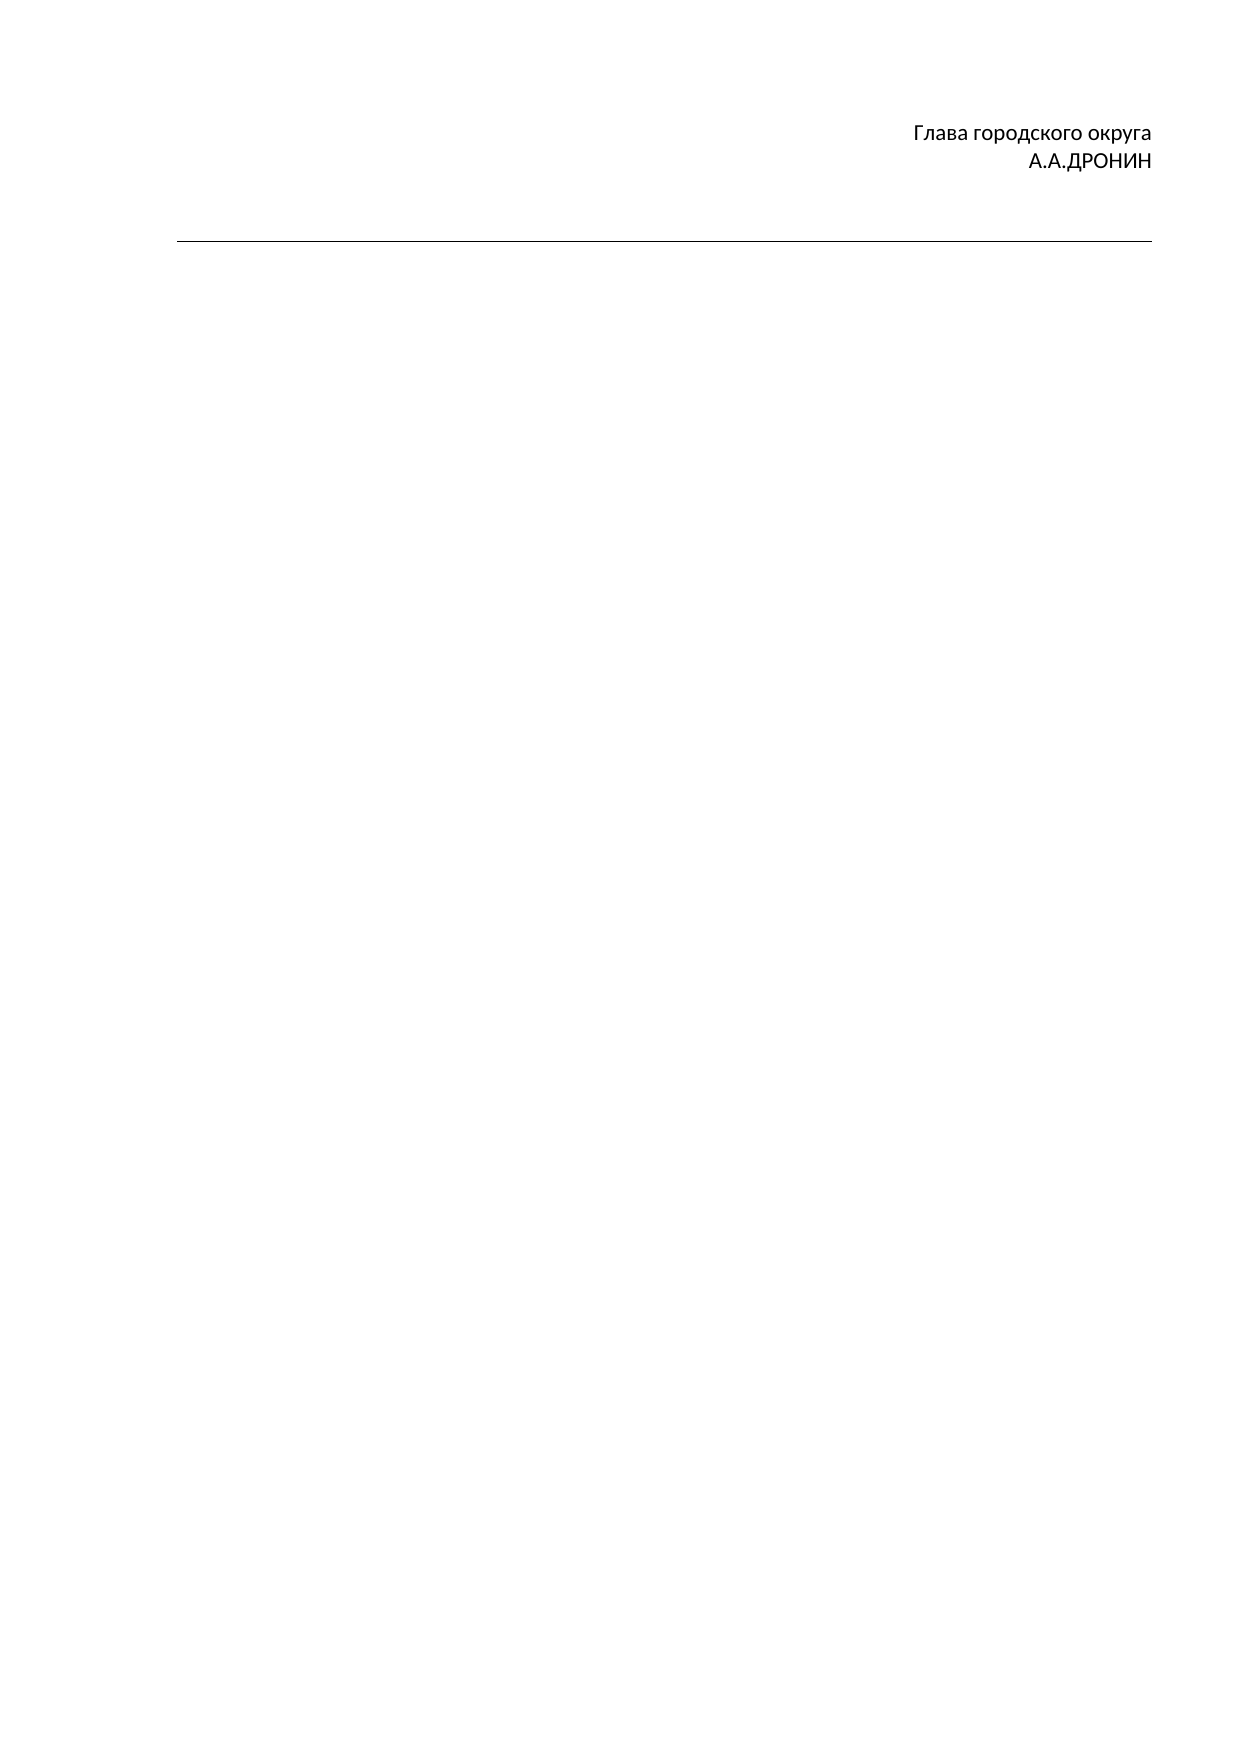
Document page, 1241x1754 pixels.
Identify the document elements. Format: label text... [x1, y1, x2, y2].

text Глава городского округа [177, 118, 1152, 146]
text А.А.ДРОНИН [177, 146, 1152, 174]
